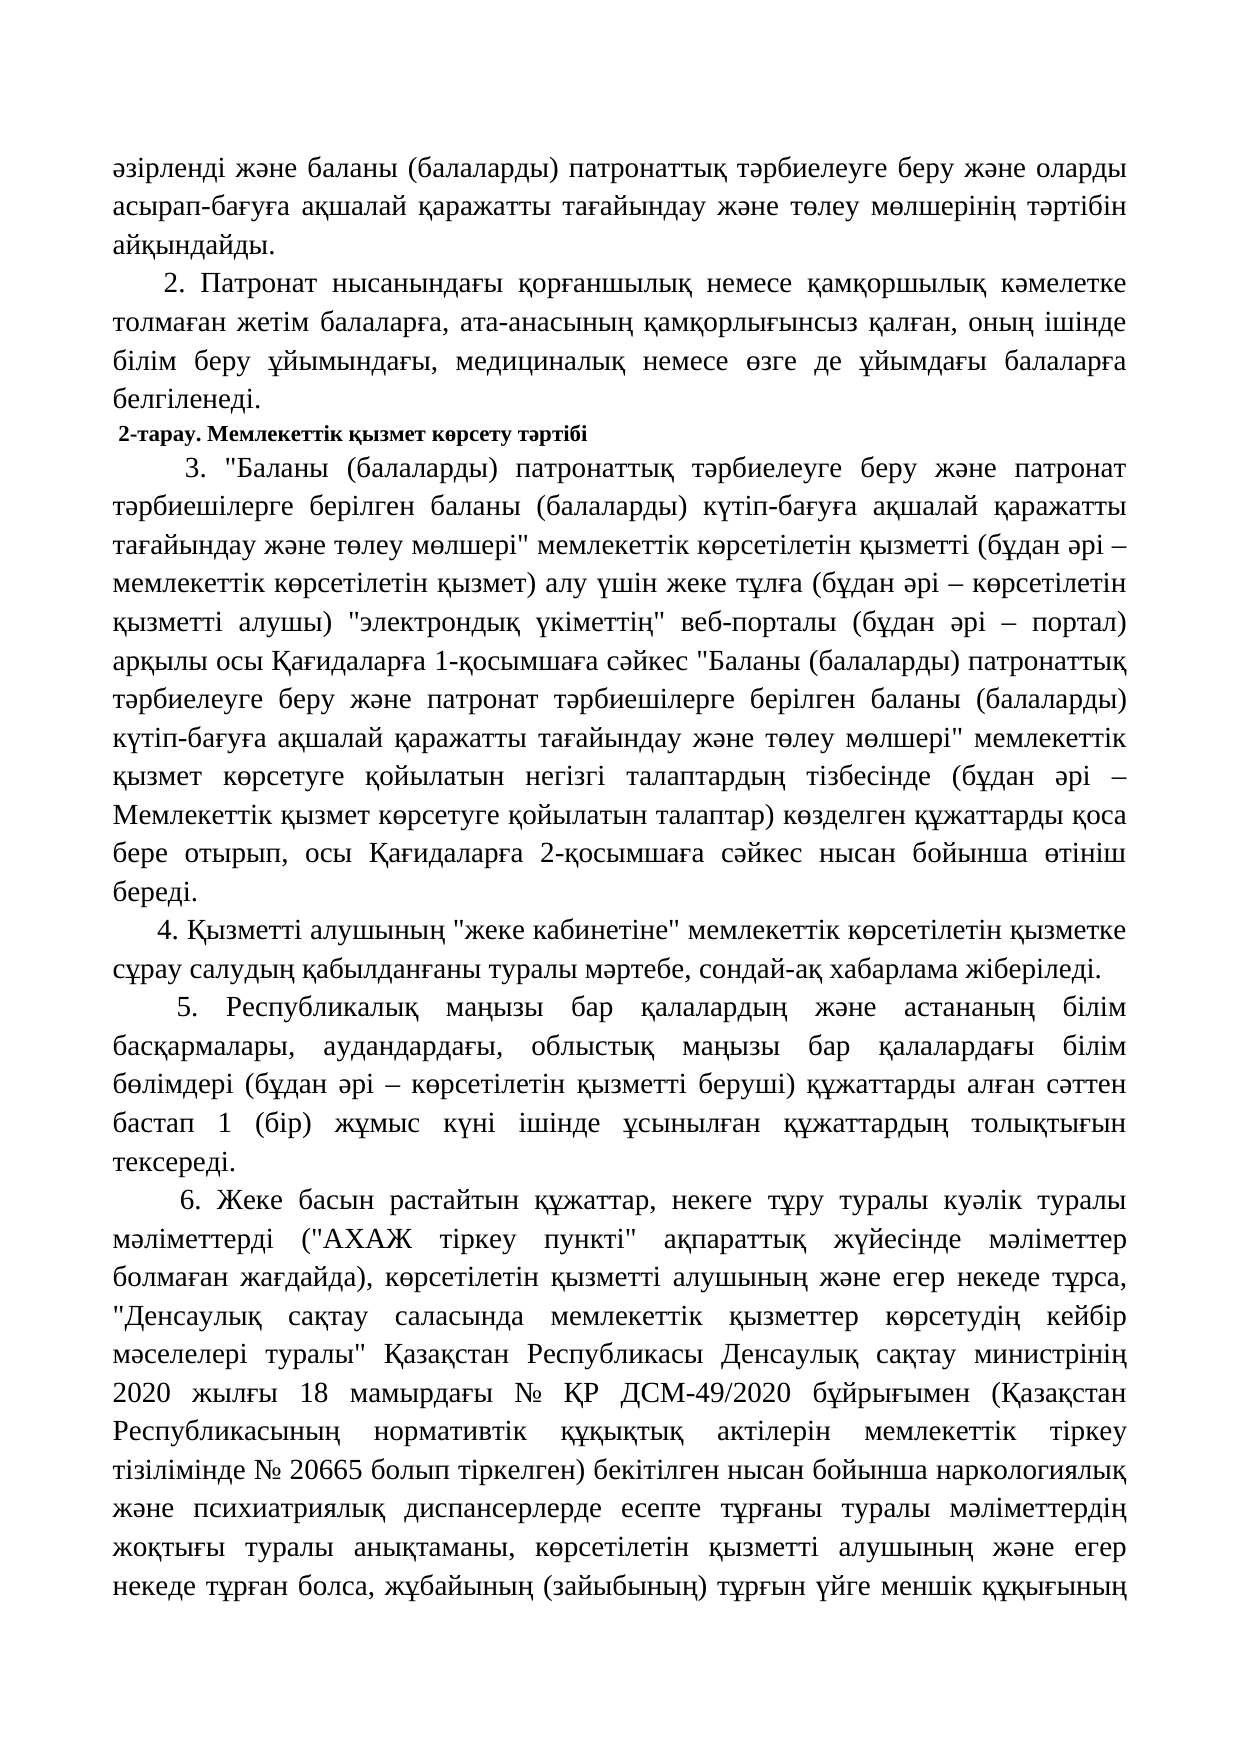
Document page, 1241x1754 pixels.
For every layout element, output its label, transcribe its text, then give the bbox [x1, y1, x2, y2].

text 2-тарау. Мемлекеттік қызмет көрсету тәртібі [112, 420, 1128, 446]
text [112, 1182, 1128, 1601]
text 5. Республикалық маңызы бар қалалардың және астананың білім басқармалары, аудандардағы, облыстық маңызы бар қалалардағы білім бөлімдері (бұдан әрі – көрсетілетін қызметті беруші) құжаттарды алған сәттен бастап 1 (бір) жұмыс күні ішінде ұсынылған құжаттардың толықтығын тексереді. [112, 989, 1128, 1177]
text 2. Патронат нысанындағы қорғаншылық немесе қамқоршылық кәмелетке толмаған жетім балаларға, ата-анасының қамқорлығынсыз қалған, оның ішінде білім беру ұйымындағы, медициналық немесе өзге де ұйымдағы балаларға белгіленеді. [112, 266, 1128, 415]
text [112, 150, 1128, 261]
text 4. Қызметті алушының "жеке кабинетіне" мемлекеттік көрсетілетін қызметке сұрау салудың қабылданғаны туралы мәртебе, сондай-ақ хабарлама жіберіледі. [112, 912, 1128, 984]
text 3. "Баланы (балаларды) патронаттық тәрбиелеуге беру және патронат тәрбиешілерге берілген баланы (балаларды) күтіп-бағуға ақшалай қаражатты тағайындау және төлеу мөлшері" мемлекеттік көрсетілетін қызметті (бұдан әрі – мемлекеттік көрсетілетін қызмет) алу үшін жеке тұлға (бұдан әрі – көрсетілетін қызметті алушы) "электрондық үкіметтің" веб-порталы (бұдан әрі – портал) арқылы осы Қағидаларға 1-қосымшаға сәйкес "Баланы (балаларды) патронаттық тәрбиелеуге беру және патронат тәрбиешілерге берілген баланы (балаларды) күтіп-бағуға ақшалай қаражатты тағайындау және төлеу мөлшері" мемлекеттік қызмет көрсетуге қойылатын негізгі талаптардың тізбесінде (бұдан әрі – Мемлекеттік қызмет көрсетуге қойылатын талаптар) көзделген құжаттарды қоса бере отырып, осы Қағидаларға 2-қосымшаға сәйкес нысан бойынша өтініш береді. [112, 450, 1128, 907]
